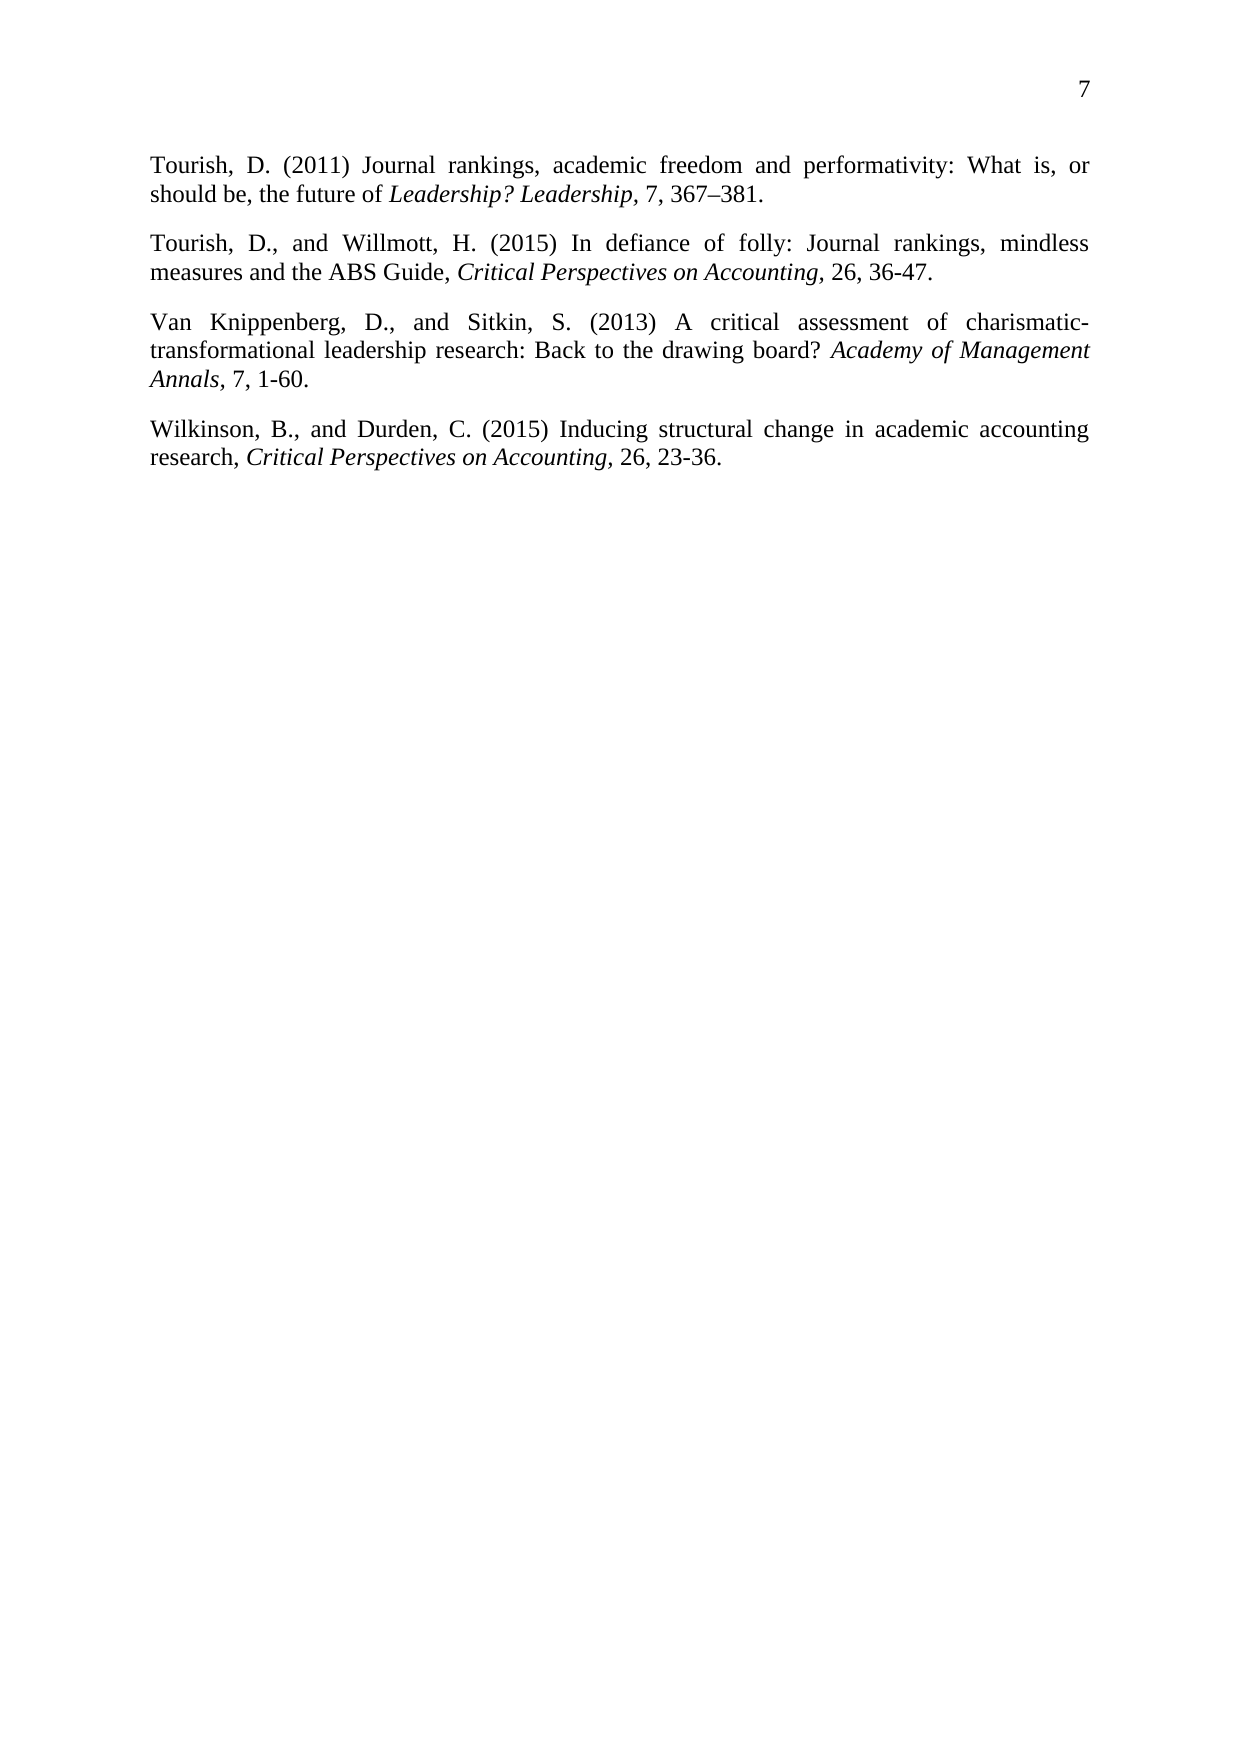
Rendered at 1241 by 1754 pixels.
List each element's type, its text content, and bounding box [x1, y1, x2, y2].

text Tourish, D. (2011) Journal rankings, academic freedom and performativity: What is, or should be, the future of Leadership? Leadership, 7, 367–381. [150, 150, 1090, 207]
text Tourish, D., and Willmott, H. (2015) In defiance of folly: Journal rankings, mindless measures and the ABS Guide, Critical Perspectives on Accounting, 26, 36-47. [150, 228, 1090, 286]
text Wilkinson, B., and Durden, C. (2015) Inducing structural change in academic accounting research, Critical Perspectives on Accounting, 26, 23-36. [150, 414, 1090, 471]
text Van Knippenberg, D., and Sitkin, S. (2013) A critical assessment of charismatic-transformational leadership research: Back to the drawing board? Academy of Management Annals, 7, 1-60. [150, 307, 1090, 393]
